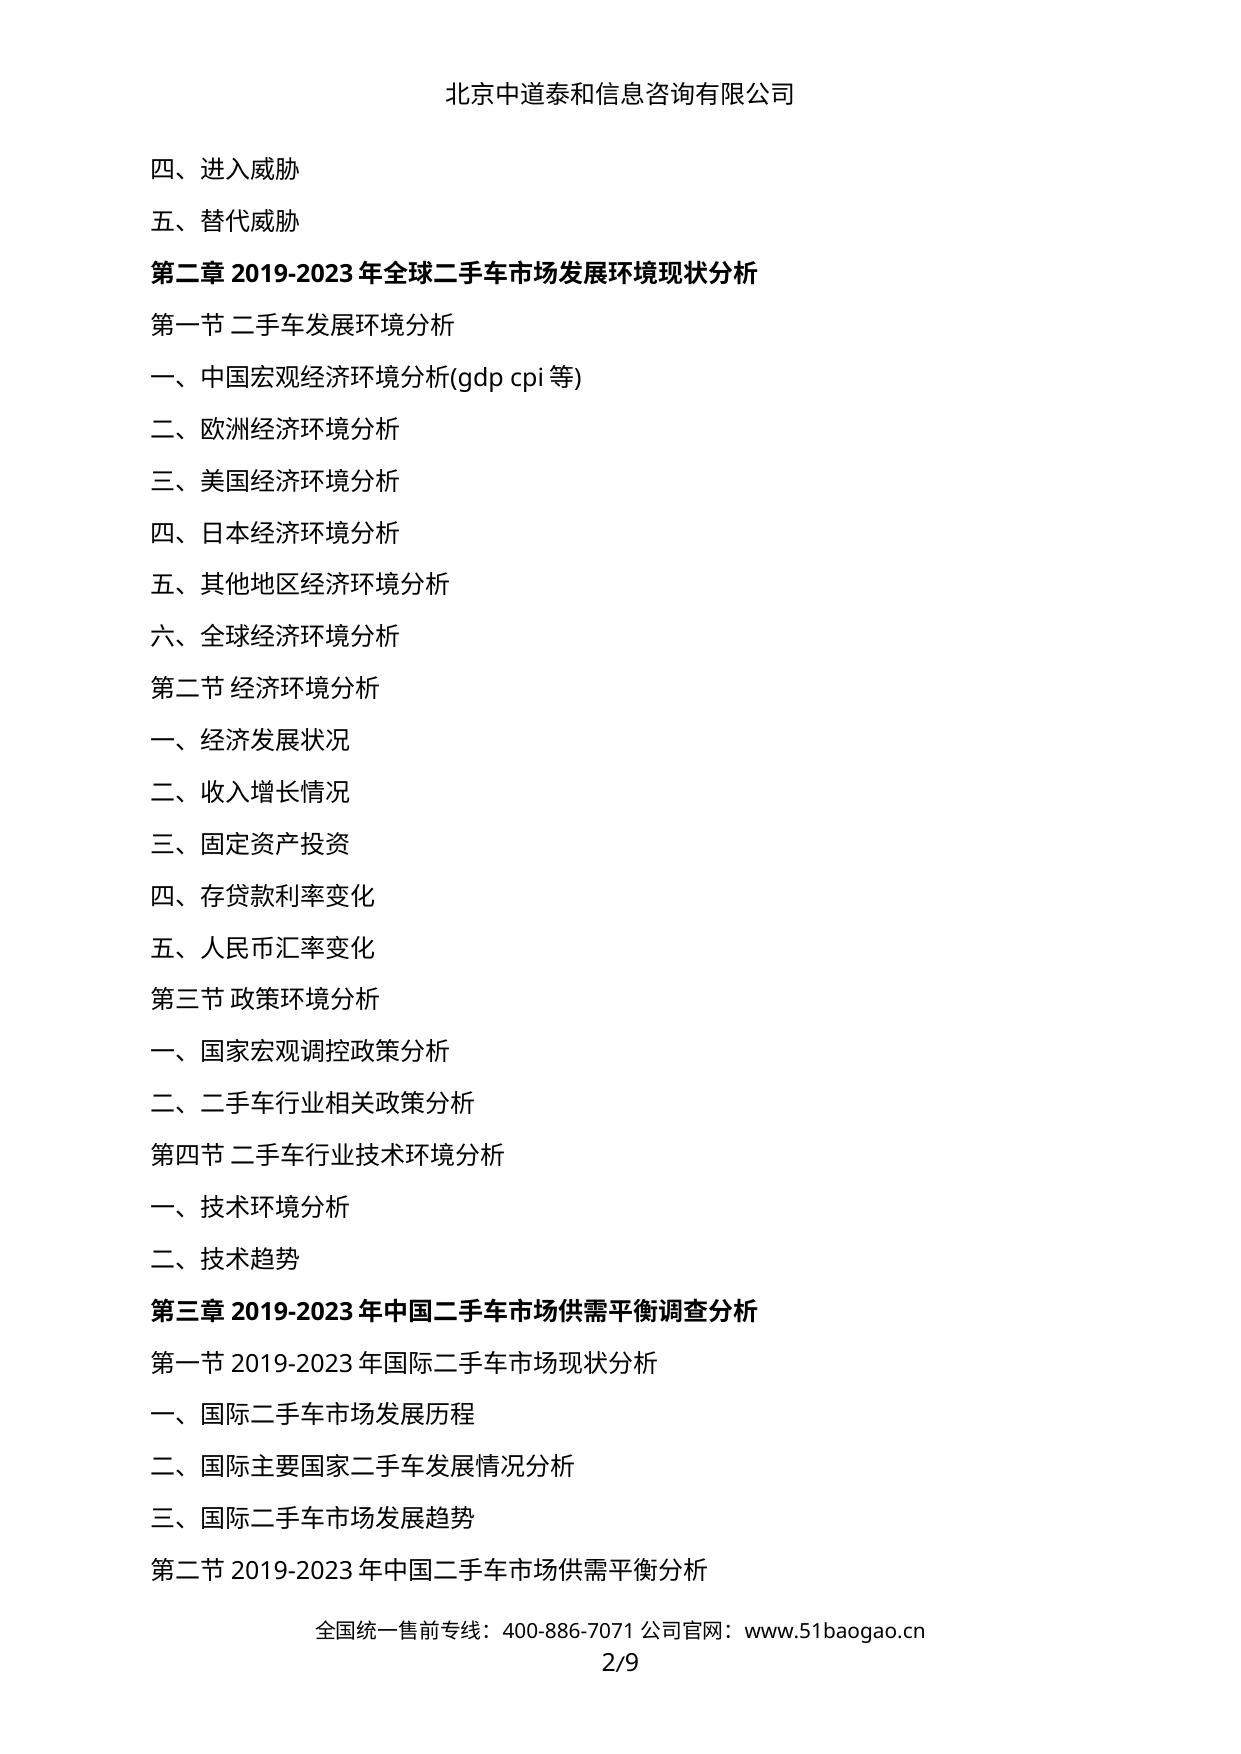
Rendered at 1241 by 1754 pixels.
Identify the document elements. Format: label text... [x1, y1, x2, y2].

text 二、欧洲经济环境分析 [150, 409, 1090, 446]
text 一、技术环境分析 [150, 1187, 1090, 1224]
text 六、全球经济环境分析 [150, 617, 1090, 653]
text 三、国际二手车市场发展趋势 [150, 1499, 1090, 1535]
text 四、进入威胁 [150, 150, 1090, 186]
text 二、国际主要国家二手车发展情况分析 [150, 1447, 1090, 1483]
text 二、收入增长情况 [150, 772, 1090, 809]
text 第二节 2019-2023年中国二手车市场供需平衡分析 [150, 1551, 1090, 1587]
text 三、固定资产投资 [150, 824, 1090, 861]
text 五、替代威胁 [150, 202, 1090, 238]
text 一、国家宏观调控政策分析 [150, 1032, 1090, 1068]
text 第四节 二手车行业技术环境分析 [150, 1136, 1090, 1172]
text 一、国际二手车市场发展历程 [150, 1395, 1090, 1431]
text 四、日本经济环境分析 [150, 513, 1090, 549]
text 五、人民币汇率变化 [150, 928, 1090, 964]
text 第二节 经济环境分析 [150, 669, 1090, 705]
text 第三节 政策环境分析 [150, 980, 1090, 1016]
text 二、二手车行业相关政策分析 [150, 1084, 1090, 1120]
text 第三章 2019-2023年中国二手车市场供需平衡调查分析 [150, 1291, 1090, 1327]
text 一、中国宏观经济环境分析(gdp cpi等) [150, 357, 1090, 394]
text 二、技术趋势 [150, 1239, 1090, 1276]
text 第一节 二手车发展环境分析 [150, 306, 1090, 342]
text 五、其他地区经济环境分析 [150, 565, 1090, 601]
text 一、经济发展状况 [150, 721, 1090, 757]
text 第二章 2019-2023年全球二手车市场发展环境现状分析 [150, 254, 1090, 290]
text 四、存贷款利率变化 [150, 876, 1090, 912]
text 三、美国经济环境分析 [150, 461, 1090, 497]
text 第一节 2019-2023年国际二手车市场现状分析 [150, 1343, 1090, 1379]
